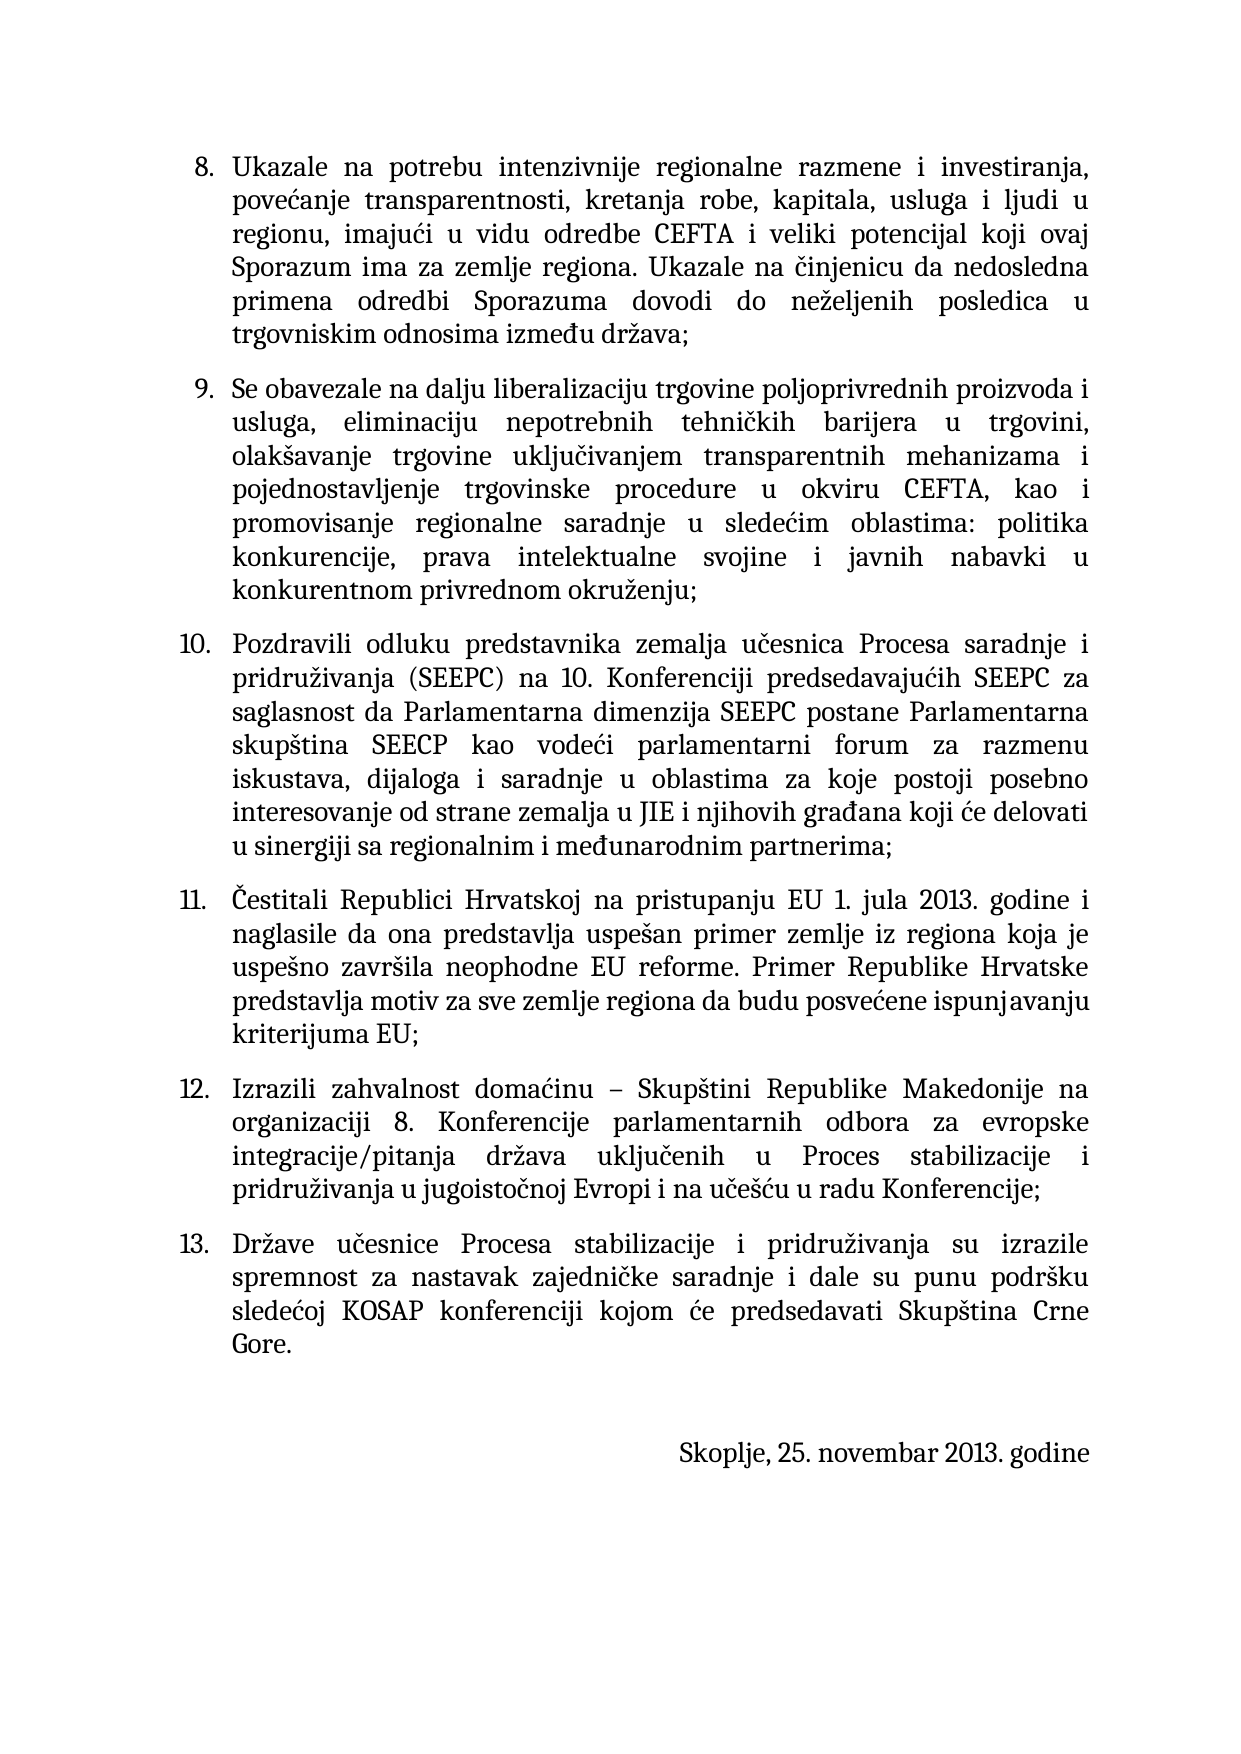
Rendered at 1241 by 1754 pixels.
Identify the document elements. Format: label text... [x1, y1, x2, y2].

list Izrazili zahvalnost domaćinu – Skupštini Republike Makedonije na organizaciji 8. Konferencije parlamentarnih odbora za evropske integracije/pitanja država uključenih u Proces stabilizacije i pridruživanja u jugoistočnoj Evropi i na učešću u radu Konferencije; [179, 1072, 1090, 1206]
list Države učesnice Procesa stabilizacije i pridruživanja su izrazile spremnost za nastavak zajedničke saradnje i dale su punu podršku sledećoj KOSAP konferenciji kojom će predsedavati Skupština Crne Gore. [179, 1227, 1090, 1361]
list Se obavezale na dalju liberalizaciju trgovine poljoprivrednih proizvoda i usluga, eliminaciju nepotrebnih tehničkih barijera u trgovini, olakšavanje trgovine uključivanjem transparentnih mehanizama i pojednostavljenje trgovinske procedure u okviru CEFTA, kao i promovisanje regionalne saradnje u sledećim oblastima: politika konkurencije, prava intelektualne svojine i javnih nabavki u konkurentnom privrednom okruženju; [194, 372, 1090, 607]
list Čestitali Republici Hrvatskoj na pristupanju EU 1. jula 2013. godine i naglasile da ona predstavlja uspešan primer zemlje iz regiona koja je uspešno završila neophodne EU reforme. Primer Republike Hrvatske predstavlja motiv za sve zemlje regiona da budu posvećene ispunjavanju kriterijuma EU; [179, 883, 1090, 1051]
list Ukazale na potrebu intenzivnije regionalne razmene i investiranja, povećanje transparentnosti, kretanja robe, kapitala, usluga i ljudi u regionu, imajući u vidu odredbe CEFTA i veliki potencijal koji ovaj Sporazum ima za zemlje regiona. Ukazale na činjenicu da nedosledna primena odredbi Sporazuma dovodi do neželjenih posledica u trgovniskim odnosima između država; [194, 150, 1090, 351]
text Skoplje, 25. novembar 2013. godine [223, 1436, 1090, 1470]
list Pozdravili odluku predstavnika zemalja učesnica Procesa saradnje i pridruživanja (SEEPC) na 10. Konferenciji predsedavajućih SEEPC za saglasnost da Parlamentarna dimenzija SEEPC postane Parlamentarna skupština SEECP kao vodeći parlamentarni forum za razmenu iskustava, dijaloga i saradnje u oblastima za koje postoji posebno interesovanje od strane zemalja u JIE i njihovih građana koji će delovati u sinergiji sa regionalnim i međunarodnim partnerima; [179, 628, 1090, 862]
